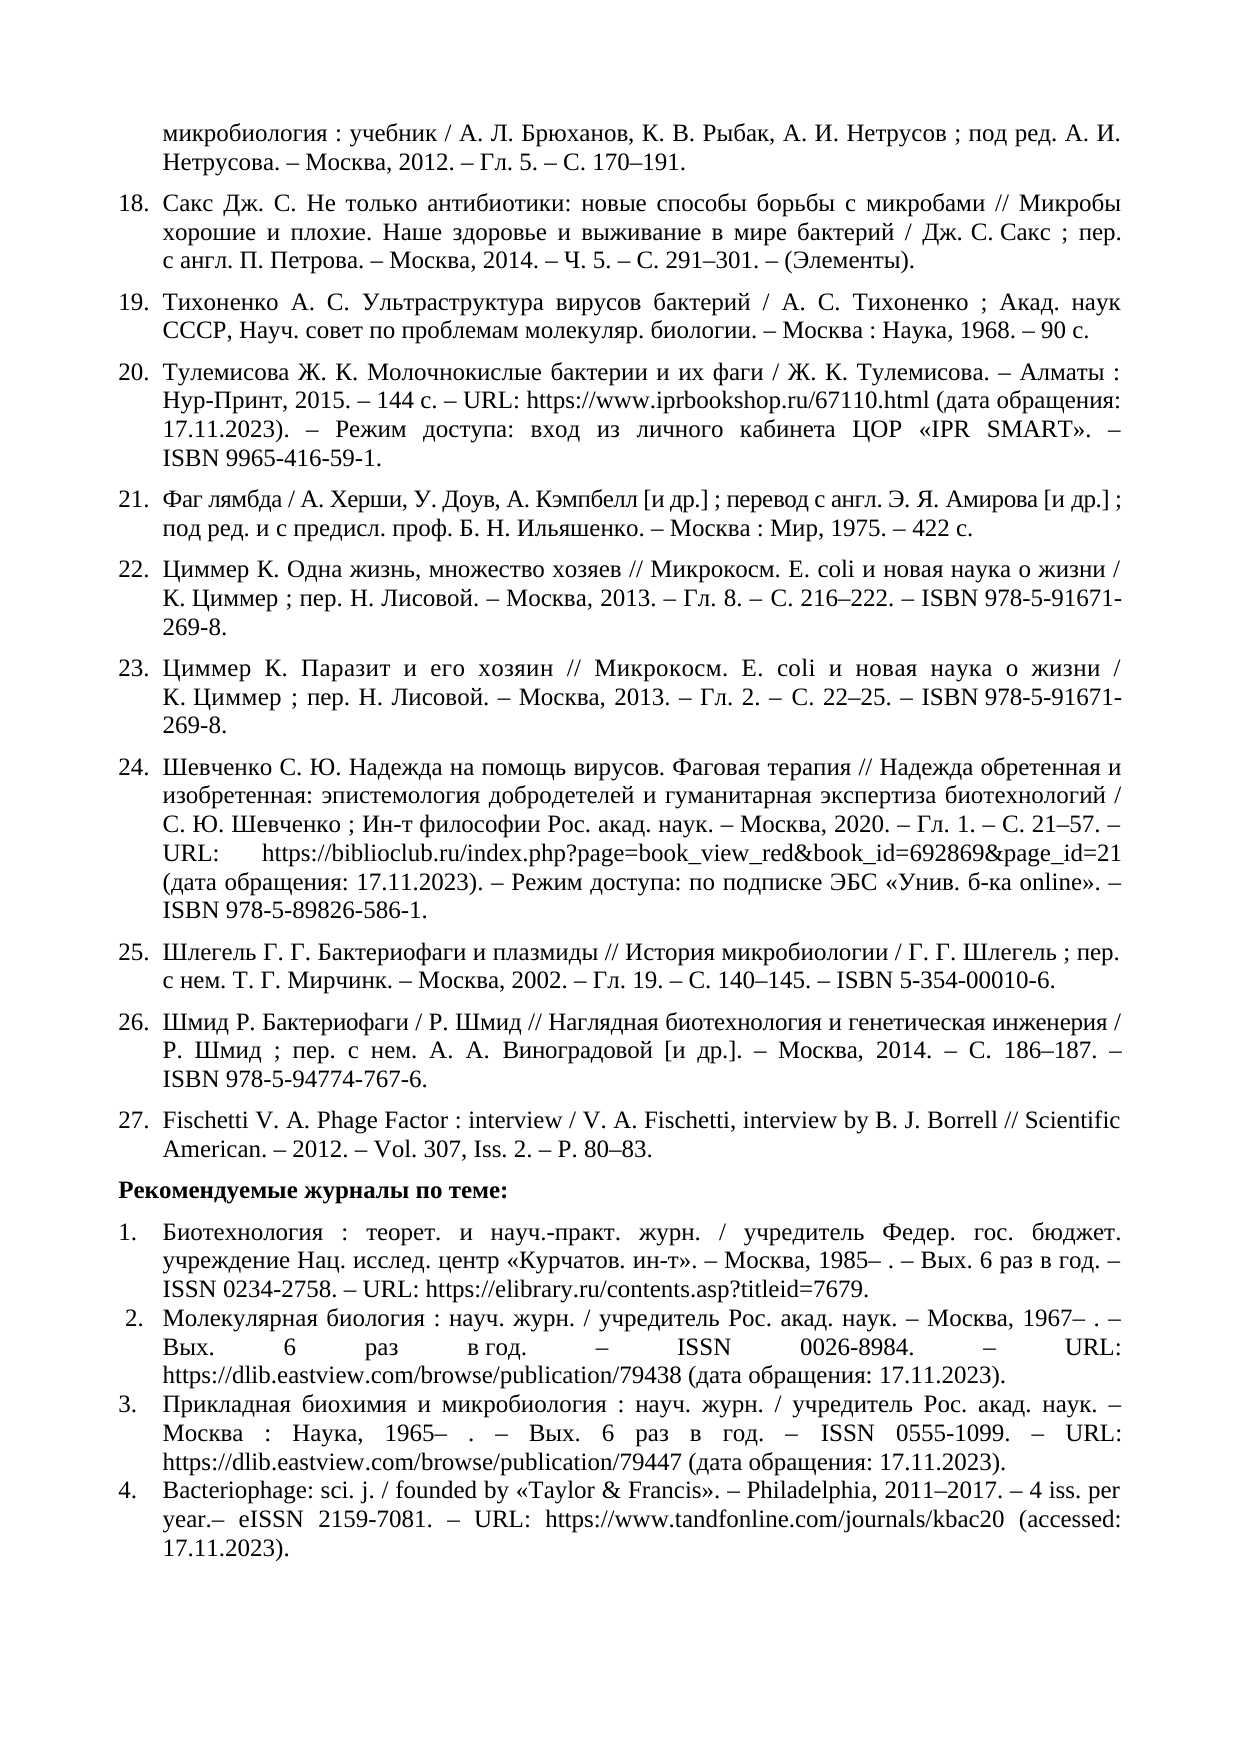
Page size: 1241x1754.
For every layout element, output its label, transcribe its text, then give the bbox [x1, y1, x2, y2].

list Fischetti V. A. Phage Factor : interview / V. A. Fischetti, interview by B. J. Borrell // Scientific American. – 2012. – Vol. 307, Iss. 2. – P. 80–83. [118, 1106, 1122, 1163]
list Сакс Дж. С. Не только антибиотики: новые способы борьбы с микробами // Микробы хорошие и плохие. Наше здоровье и выживание в мире бактерий / Дж. С. Сакс ; пер. с англ. П. Петрова. – Москва, 2014. – Ч. 5. – С. 291–301. – (Элементы). [118, 188, 1122, 274]
list Bacteriophage: sci. j. / founded by «Taylor & Francis». – Philadelphia, 2011–2017. – 4 iss. per year.– eISSN 2159-7081. – URL: https://www.tandfonline.com/journals/kbac20 (accessed: 17.11.2023). [118, 1476, 1122, 1562]
list Тулемисова Ж. К. Молочнокислые бактерии и их фаги / Ж. К. Тулемисова. – Алматы : Нур-Принт, 2015. – 144 c. – URL: https://www.iprbookshop.ru/67110.html (дата обращения: 17.11.2023). – Режим доступа: вход из личного кабинета ЦОР «IPR SMART». – ISBN 9965-416-59-1. [118, 357, 1122, 472]
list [118, 118, 1122, 176]
list Шлегель Г. Г. Бактериофаги и плазмиды // История микробиологии / Г. Г. Шлегель ; пер. с нем. Т. Г. Мирчинк. – Москва, 2002. – Гл. 19. – С. 140–145. – ISBN 5-354-00010-6. [118, 937, 1122, 994]
list Шмид Р. Бактериофаги / Р. Шмид // Наглядная биотехнология и генетическая инженерия / Р. Шмид ; пер. с нем. А. А. Виноградовой [и др.]. – Москва, 2014. – С. 186–187. – ISBN 978-5-94774-767-6. [118, 1007, 1122, 1093]
list Циммер К. Паразит и его хозяин // Микрокосм. E. coli и новая наука о жизни / К. Циммер ; пер. Н. Лисовой. – Москва, 2013. – Гл. 2. – C. 22–25. – ISBN 978-5-91671-269-8. [118, 653, 1122, 739]
list Шевченко С. Ю. Надежда на помощь вирусов. Фаговая терапия // Надежда обретенная и изобретенная: эпистемология добродетелей и гуманитарная экспертиза биотехнологий / С. Ю. Шевченко ; Ин-т философии Рос. акад. наук. – Москва, 2020. – Гл. 1. – С. 21–57. – URL: https://biblioclub.ru/index.php?page=book_view_red&book_id=692869&page_id=21 (дата обращения: 17.11.2023). – Режим доступа: по подписке ЭБС «Унив. б-ка online». – ISBN 978-5-89826-586-1. [118, 752, 1122, 924]
list Тихоненко А. С. Ультраструктура вирусов бактерий / А. С. Тихоненко ; Акад. наук СССР, Науч. совет по проблемам молекуляр. биологии. – Москва : Наука, 1968. – 90 с. [118, 287, 1122, 344]
list Фаг лямбда / А. Херши, У. Доув, А. Кэмпбелл [и др.] ; перевод с англ. Э. Я. Амирова [и др.] ; под ред. и с предисл. проф. Б. Н. Ильяшенко. – Москва : Мир, 1975. – 422 с. [118, 484, 1122, 542]
list Циммер К. Одна жизнь, множество хозяев // Микрокосм. E. coli и новая наука о жизни / К. Циммер ; пер. Н. Лисовой. – Москва, 2013. – Гл. 8. – C. 216–222. – ISBN 978-5-91671-269-8. [118, 554, 1122, 641]
list Биотехнология : теорет. и науч.-практ. журн. / учредитель Федер. гос. бюджет. учреждение Нац. исслед. центр «Курчатов. ин-т». – Москва, 1985– . – Вых. 6 раз в год. – ISSN 0234-2758. – URL: https://elibrary.ru/contents.asp?titleid=7679. [118, 1217, 1122, 1303]
list Молекулярная биология : науч. журн. / учредитель Рос. акад. наук. – Москва, 1967– . – Вых. 6 раз в год. – ISSN 0026-8984. – URL: https://dlib.eastview.com/browse/publication/79438 (дата обращения: 17.11.2023). [125, 1303, 1122, 1389]
text Рекомендуемые журналы по теме: [118, 1176, 1122, 1204]
list Прикладная биохимия и микробиология : науч. журн. / учредитель Рос. акад. наук. – Москва : Наука, 1965– . – Вых. 6 раз в год. – ISSN 0555-1099. – URL: https://dlib.eastview.com/browse/publication/79447 (дата обращения: 17.11.2023). [118, 1389, 1122, 1476]
